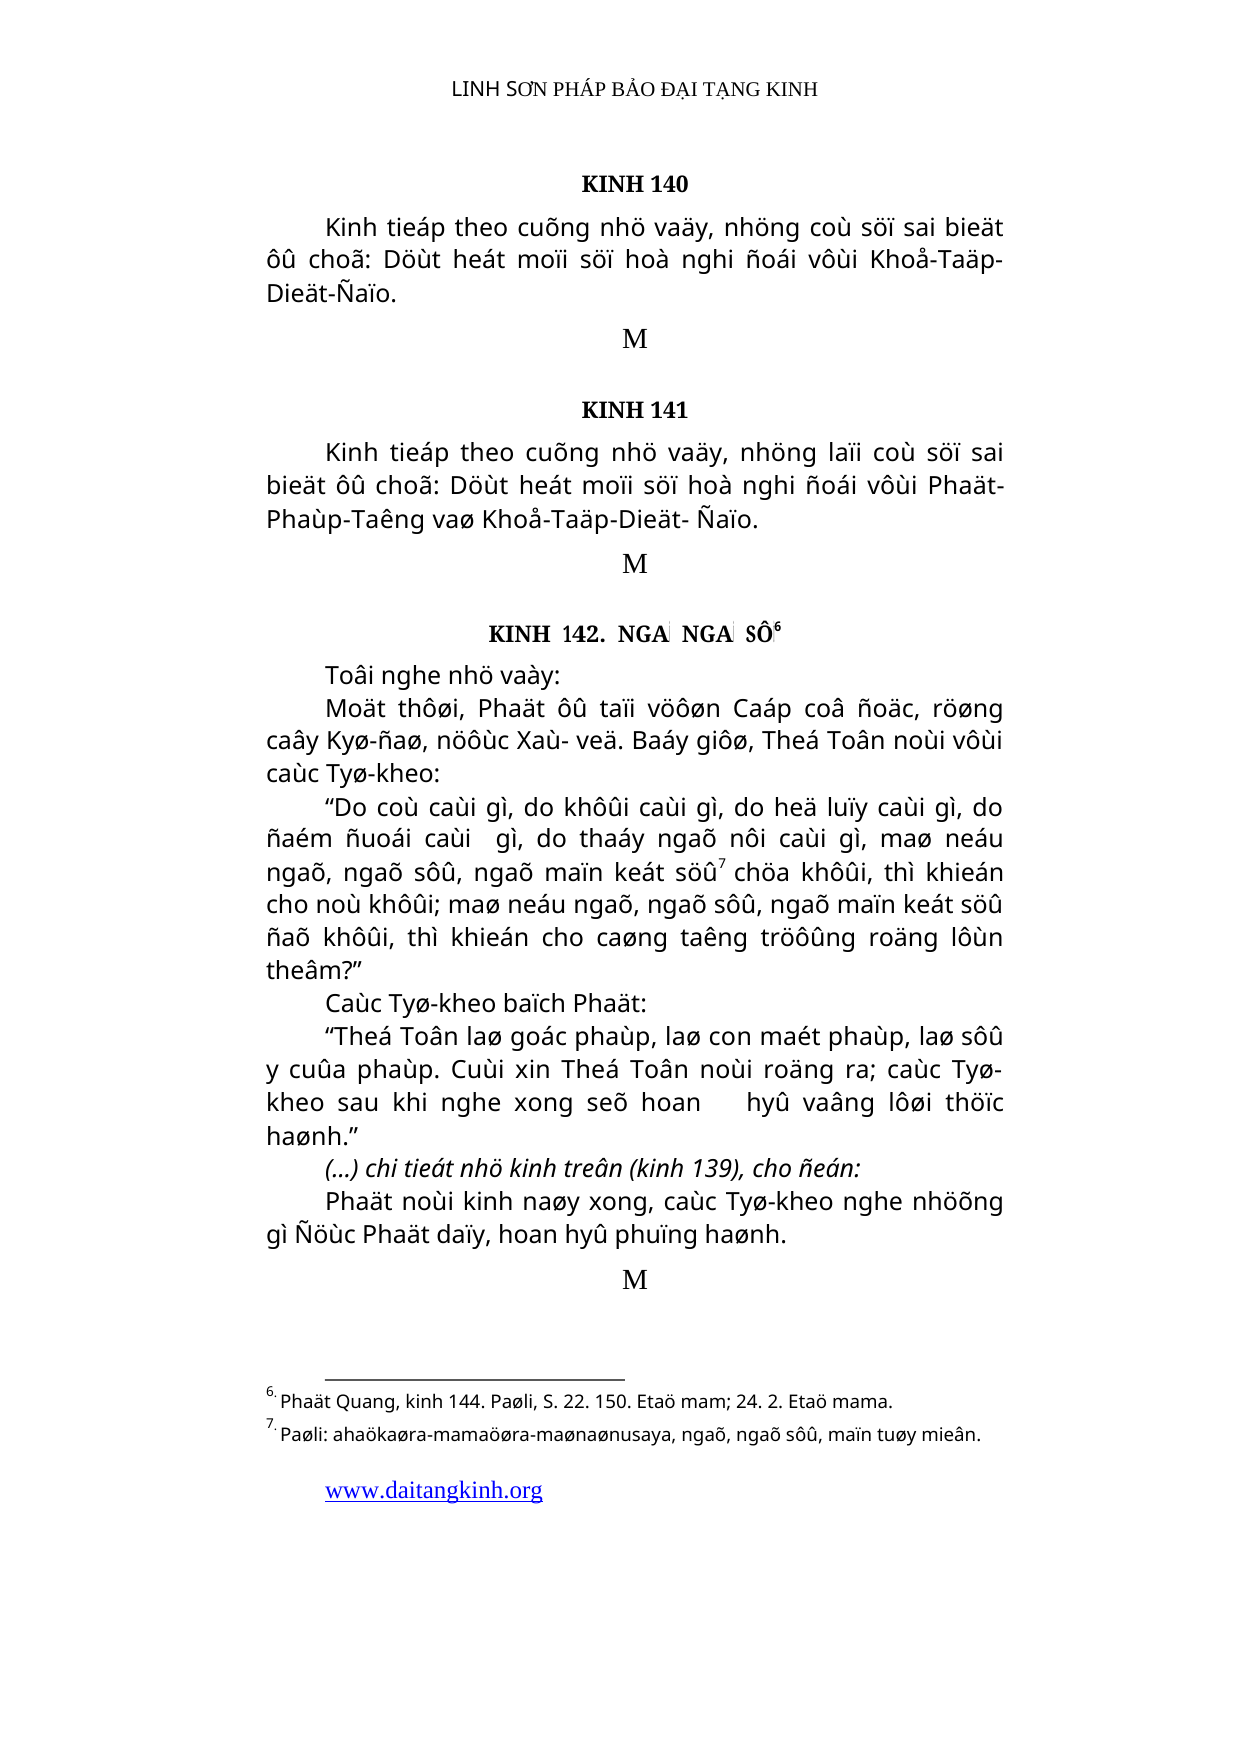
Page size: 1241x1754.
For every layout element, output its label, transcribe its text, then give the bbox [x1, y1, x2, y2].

text Moät thôøi, Phaät ôû taïi vöôøn Caáp coâ ñoäc, röøng caây Kyø-ñaø, nöôùc Xaù- veä. Baáy giôø, Theá Toân noùi vôùi caùc Tyø-kheo: [266, 692, 1004, 789]
text Toâi nghe nhö vaày: [325, 659, 1065, 691]
subtitle M [204, 321, 1065, 354]
text Phaät noùi kinh naøy xong, caùc Tyø-kheo nghe nhöõng gì Ñöùc Phaät daïy, hoan hyû phuïng haønh. [266, 1184, 1005, 1251]
text “Theá Toân laø goác phaùp, laø con maét phaùp, laø sôû y cuûa phaùp. Cuùi xin Theá Toân noùi roäng ra; caùc Tyø-kheo sau khi nghe xong seõ hoan hyû vaâng lôøi thöïc haønh.” [266, 1019, 1004, 1152]
text LINH SƠN PHÁP BẢO ĐẠI TẠNG KINH [415, 74, 854, 103]
text Kinh tieáp theo cuõng nhö vaäy, nhöng coù söï sai bieät ôû choã: Döùt heát moïi söï hoà nghi ñoái vôùi Khoå-Taäp-Dieät-Ñaïo. [266, 209, 1004, 310]
subtitle M [204, 547, 1065, 580]
text (...) chi tieát nhö kinh treân (kinh 139), cho ñeán: [325, 1152, 1065, 1183]
text KINH 141 [416, 394, 854, 425]
text Caùc Tyø-kheo baïch Phaät: [325, 986, 1065, 1018]
text “Do coù caùi gì, do khôûi caùi gì, do heä luïy caùi gì, do ñaém ñuoái caùi gì, do thaáy ngaõ nôi caùi gì, maø neáu ngaõ, ngaõ sôû, ngaõ maïn keát söû7 chöa khôûi, thì khieán cho noù khôûi; maø neáu ngaõ, ngaõ sôû, ngaõ maïn keát söû ñaõ khôûi, thì khieán cho caøng taêng tröôûng roäng lôùn theâm?” [266, 790, 1004, 986]
text 7. Paøli: ahaökaøra-mamaöøra-maønaønusaya, ngaõ, ngaõ sôû, maïn tuøy mieân. [266, 1414, 1065, 1447]
text 6. Phaät Quang, kinh 144. Paøli, S. 22. 150. Etaö mam; 24. 2. Etaö mama. [266, 1382, 1065, 1414]
subtitle M [204, 1262, 1065, 1295]
text KINH 140 [416, 168, 854, 199]
text www.daitangkinh.org [325, 1476, 1065, 1504]
text Kinh tieáp theo cuõng nhö vaäy, nhöng laïi coù söï sai bieät ôû choã: Döùt heát moïi söï hoà nghi ñoái vôùi Phaät-Phaùp-Taêng vaø Khoå-Taäp-Dieät- Ñaïo. [266, 435, 1004, 535]
text KINH 142. NGAÕ NGAÕ SÔÛ6 [416, 617, 854, 649]
